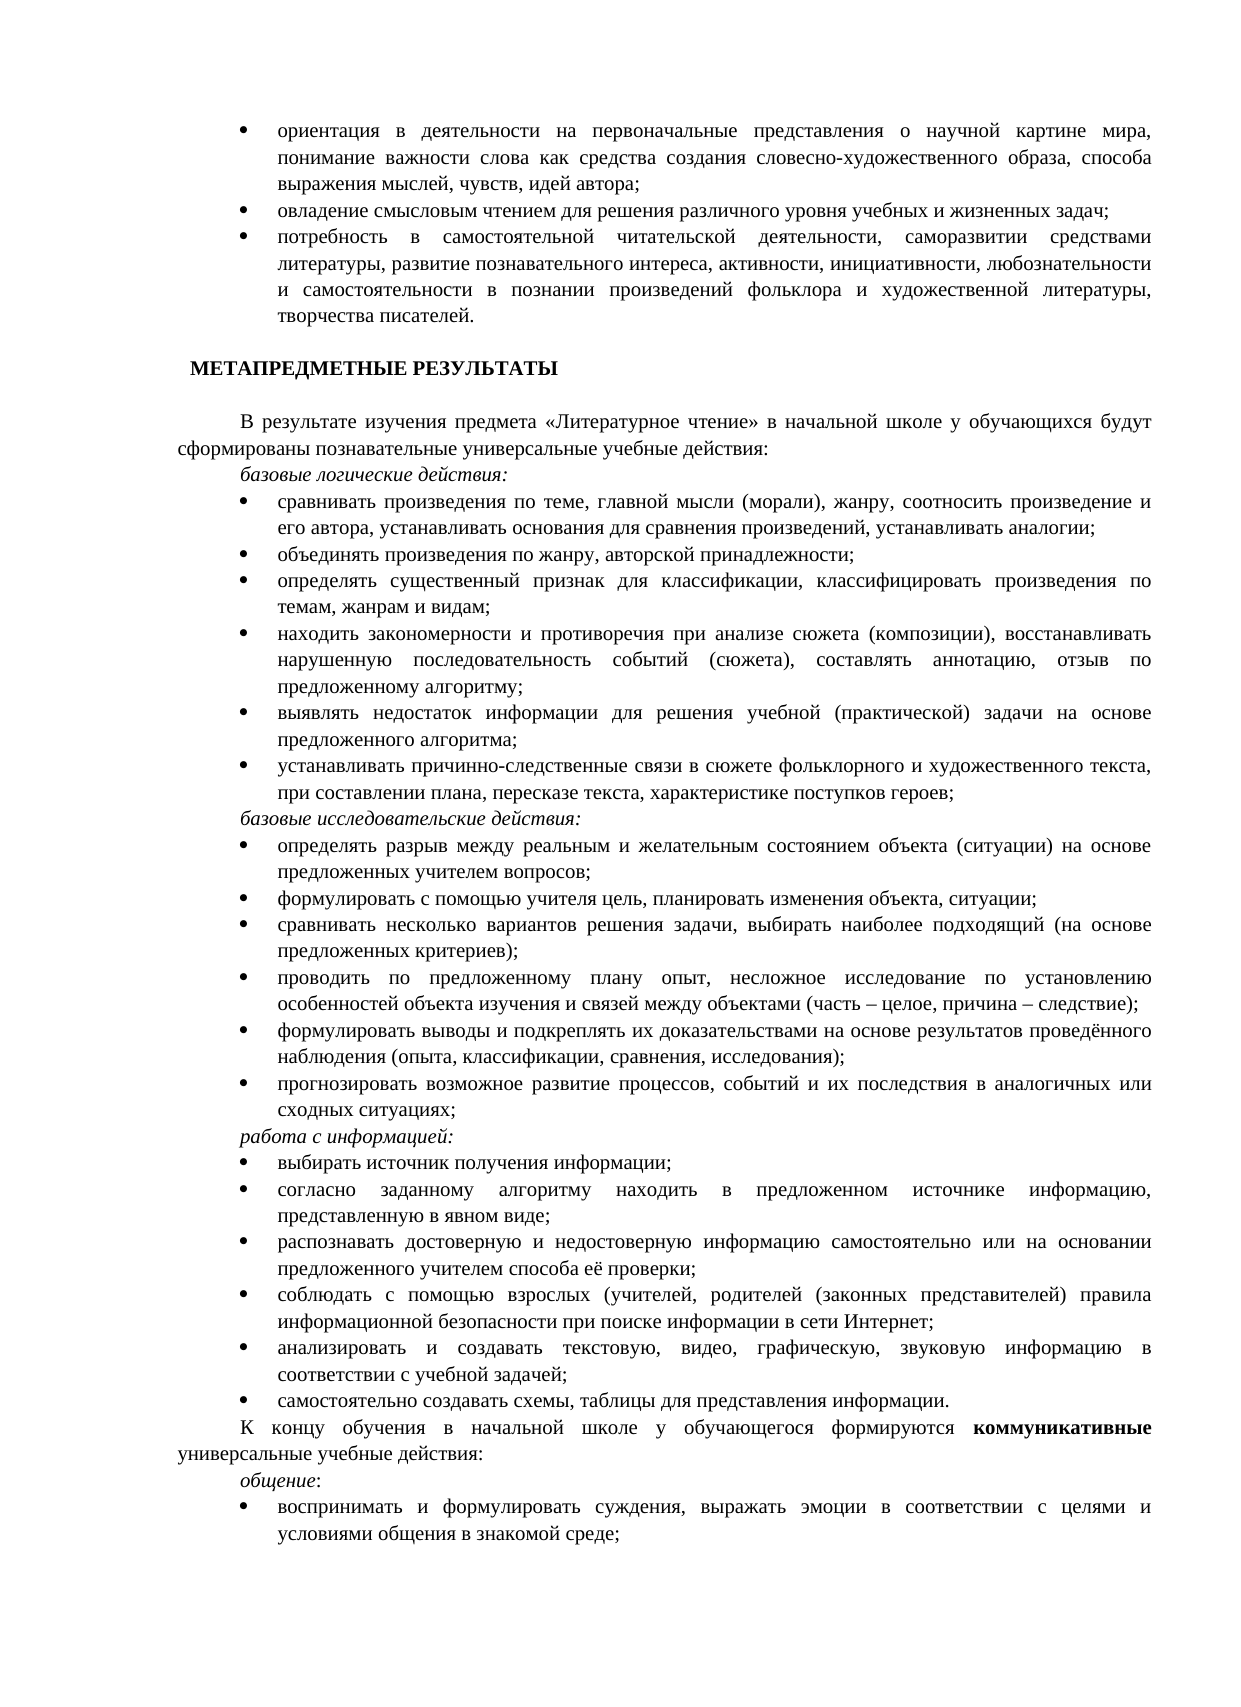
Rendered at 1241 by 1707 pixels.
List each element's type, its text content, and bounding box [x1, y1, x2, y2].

list выявлять недостаток информации для решения учебной (практической) задачи на основе предложенного алгоритма; [240, 700, 1152, 751]
list анализировать и создавать текстовую, видео, графическую, звуковую информацию в соответствии с учебной задачей; [240, 1335, 1152, 1386]
text общение: [177, 1467, 1152, 1492]
list выбирать источник получения информации; [240, 1150, 1152, 1174]
text базовые исследовательские действия: [177, 806, 1152, 830]
list воспринимать и формулировать суждения, выражать эмоции в соответствии с целями и условиями общения в знакомой среде; [240, 1494, 1152, 1544]
list прогнозировать возможное развитие процессов, событий и их последствия в аналогичных или сходных ситуациях; [240, 1071, 1152, 1121]
list определять существенный признак для классификации, классифицировать произведения по темам, жанрам и видам; [240, 568, 1152, 618]
list соблюдать с помощью взрослых (учителей, родителей (законных представителей) правила информационной безопасности при поиске информации в сети Интернет; [240, 1282, 1152, 1333]
list самостоятельно создавать схемы, таблицы для представления информации. [240, 1388, 1152, 1412]
list распознавать достоверную и недостоверную информацию самостоятельно или на основании предложенного учителем способа её проверки; [240, 1229, 1152, 1280]
list потребность в самостоятельной читательской деятельности, саморазвитии средствами литературы, развитие познавательного интереса, активности, инициативности, любознательности и самостоятельности в познании произведений фольклора и художественной литературы, творчества писателей. [240, 224, 1152, 327]
list ориентация в деятельности на первоначальные представления о научной картине мира, понимание важности слова как средства создания словесно-художественного образа, способа выражения мыслей, чувств, идей автора; [240, 118, 1152, 195]
list согласно заданному алгоритму находить в предложенном источнике информацию, представленную в явном виде; [240, 1176, 1152, 1227]
list находить закономерности и противоречия при анализе сюжета (композиции), восстанавливать нарушенную последовательность событий (сюжета), составлять аннотацию, отзыв по предложенному алгоритму; [240, 621, 1152, 698]
text базовые логические действия: [177, 462, 1152, 486]
text работа с информацией: [177, 1123, 1152, 1148]
list формулировать выводы и подкреплять их доказательствами на основе результатов проведённого наблюдения (опыта, классификации, сравнения, исследования); [240, 1018, 1152, 1068]
text В результате изучения предмета «Литературное чтение» в начальной школе у обучающихся будут сформированы познавательные универсальные учебные действия: [177, 409, 1152, 460]
list овладение смысловым чтением для решения различного уровня учебных и жизненных задач; [240, 197, 1152, 222]
list устанавливать причинно-следственные связи в сюжете фольклорного и художественного текста, при составлении плана, пересказе текста, характеристике поступков героев; [240, 753, 1152, 804]
list объединять произведения по жанру, авторской принадлежности; [240, 541, 1152, 566]
list формулировать с помощью учителя цель, планировать изменения объекта, ситуации; [240, 885, 1152, 909]
text МЕТАПРЕДМЕТНЫЕ РЕЗУЛЬТАТЫ [190, 356, 1152, 380]
list сравнивать произведения по теме, главной мысли (морали), жанру, соотносить произведение и его автора, устанавливать основания для сравнения произведений, устанавливать аналогии; [240, 488, 1152, 539]
list определять разрыв между реальным и желательным состоянием объекта (ситуации) на основе предложенных учителем вопросов; [240, 832, 1152, 883]
list проводить по предложенному плану опыт, несложное исследование по установлению особенностей объекта изучения и связей между объектами (часть – целое, причина – следствие); [240, 965, 1152, 1015]
list сравнивать несколько вариантов решения задачи, выбирать наиболее подходящий (на основе предложенных критериев); [240, 912, 1152, 962]
text К концу обучения в начальной школе у обучающегося формируются коммуникативные универсальные учебные действия: [177, 1414, 1152, 1465]
